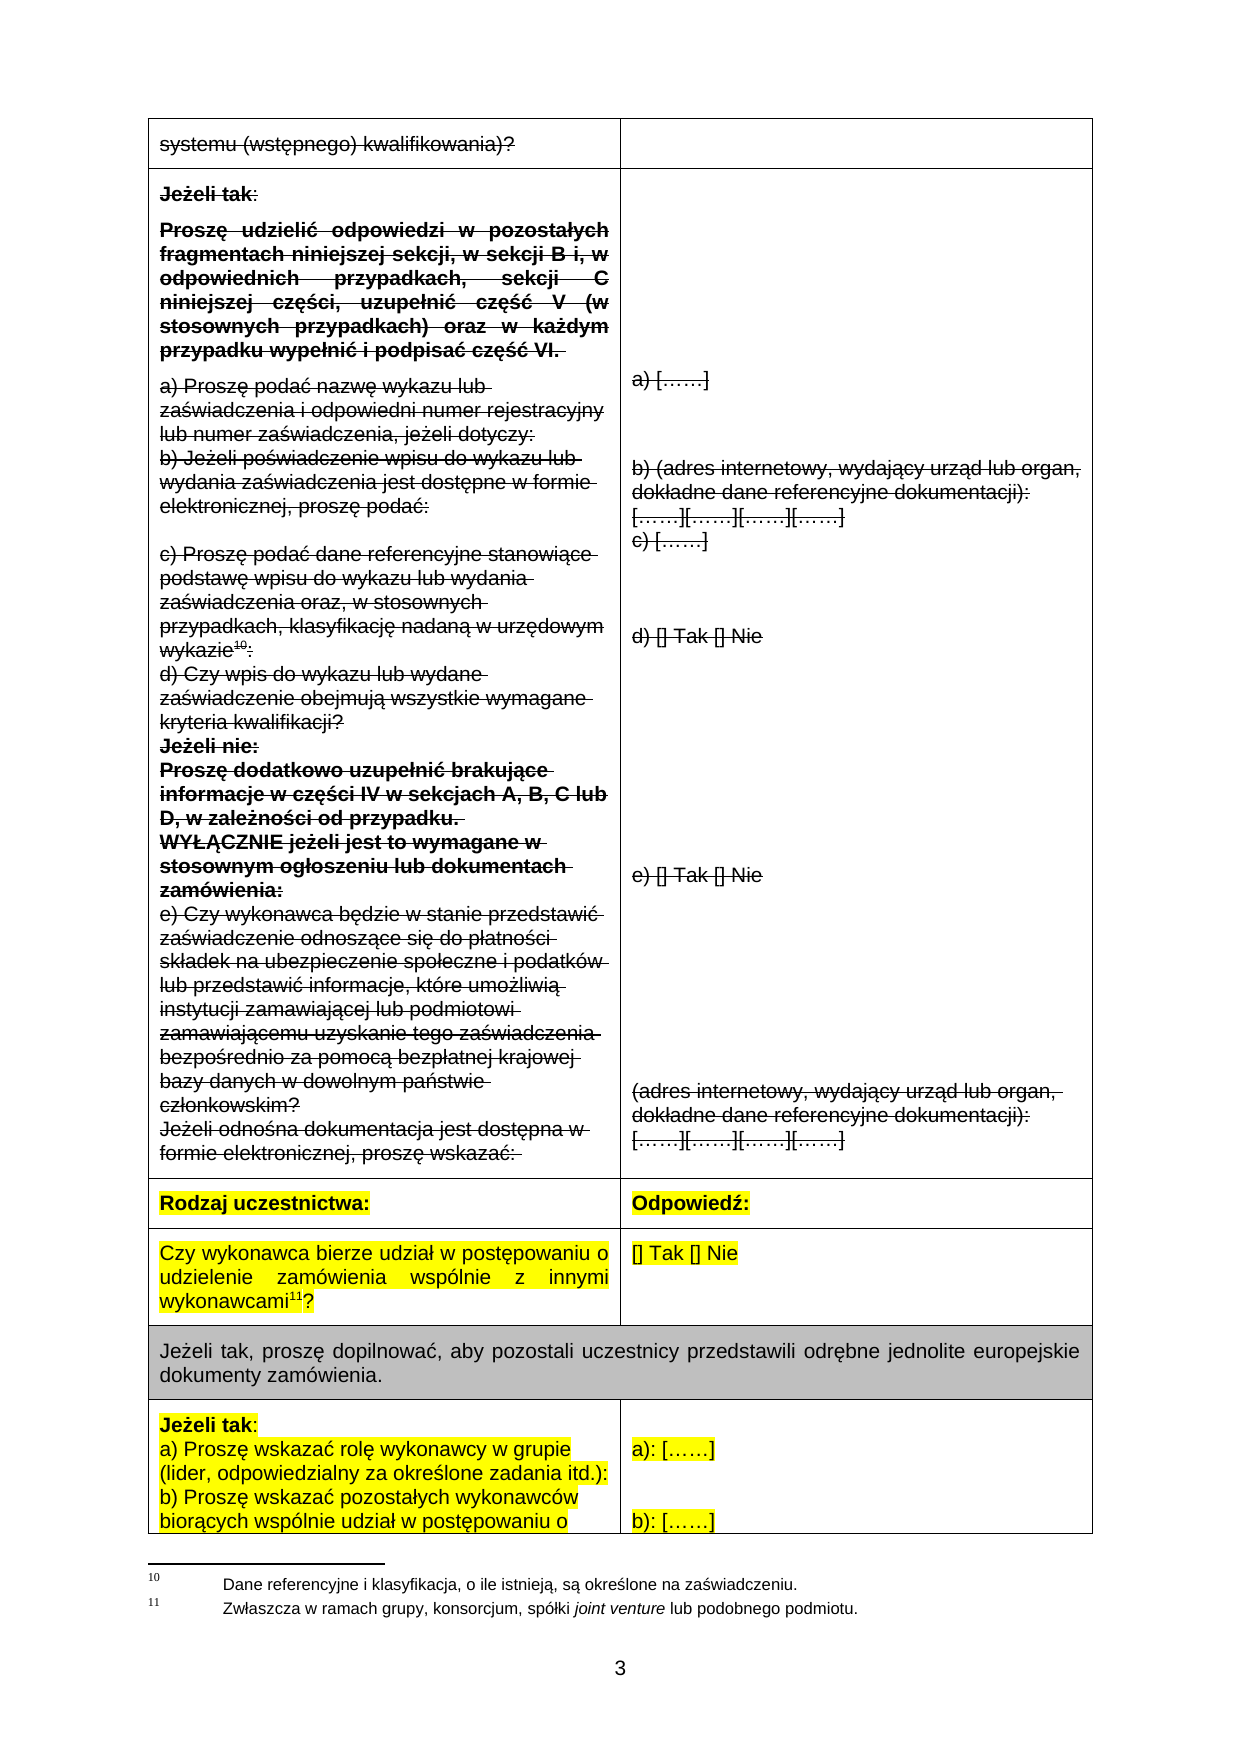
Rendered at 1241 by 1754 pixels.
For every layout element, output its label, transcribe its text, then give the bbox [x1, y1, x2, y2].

table_cell Jeżeli tak, proszę dopilnować, aby pozostali uczestnicy przedstawili odrębne jednolite europejskie dokumenty zamówienia. [149, 1326, 1092, 1399]
table_cell Jeżeli tak: Proszę udzielić odpowiedzi w pozostałych fragmentach niniejszej sekcji, w sekcji B i, w odpowiednich przypadkach, sekcji C niniejszej części, uzupełnić część V (w stosownych przypadkach) oraz w każdym przypadku wypełnić i podpisać część VI. a) Proszę podać nazwę wykazu lub zaświadczenia i odpowiedni numer rejestracyjny lub numer zaświadczenia, jeżeli dotyczy: b) Jeżeli poświadczenie wpisu do wykazu lub wydania zaświadczenia jest dostępne w formie elektronicznej, proszę podać: c) Proszę podać dane referencyjne stanowiące podstawę wpisu do wykazu lub wydania zaświadczenia oraz, w stosownych przypadkach, klasyfikację nadaną w urzędowym wykazie: d) Czy wpis do wykazu lub wydane zaświadczenie obejmują wszystkie wymagane kryteria kwalifikacji? Jeżeli nie: Proszę dodatkowo uzupełnić brakujące informacje w części IV w sekcjach A, B, C lub D, w zależności od przypadku. WYŁĄCZNIE jeżeli jest to wymagane w stosownym ogłoszeniu lub dokumentach zamówienia: e) Czy wykonawca będzie w stanie przedstawić zaświadczenie odnoszące się do płatności składek na ubezpieczenie społeczne i podatków lub przedstawić informacje, które umożliwią instytucji zamawiającej lub podmiotowi zamawiającemu uzyskanie tego zaświadczenia bezpośrednio za pomocą bezpłatnej krajowej bazy danych w dowolnym państwie członkowskim? Jeżeli odnośna dokumentacja jest dostępna w formie elektronicznej, proszę wskazać: [149, 169, 620, 1177]
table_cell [621, 119, 1092, 168]
table_cell Odpowiedź: [621, 1179, 1092, 1227]
table_cell Czy wykonawca bierze udział w postępowaniu o udzielenie zamówienia wspólnie z innymi wykonawcami? [149, 1229, 620, 1325]
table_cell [149, 1400, 620, 1533]
table_cell a) [……] b) (adres internetowy, wydający urząd lub organ, dokładne dane referencyjne dokumentacji): [……][……][……][……] c) [……] d) [] Tak [] Nie e) [] Tak [] Nie (adres internetowy, wydający urząd lub organ, dokładne dane referencyjne dokumentacji): [……][……][……][……] [621, 169, 1092, 1177]
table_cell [149, 119, 620, 168]
table_cell [] Tak [] Nie [621, 1229, 1092, 1325]
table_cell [621, 1400, 1092, 1533]
table_cell Rodzaj uczestnictwa: [149, 1179, 620, 1227]
